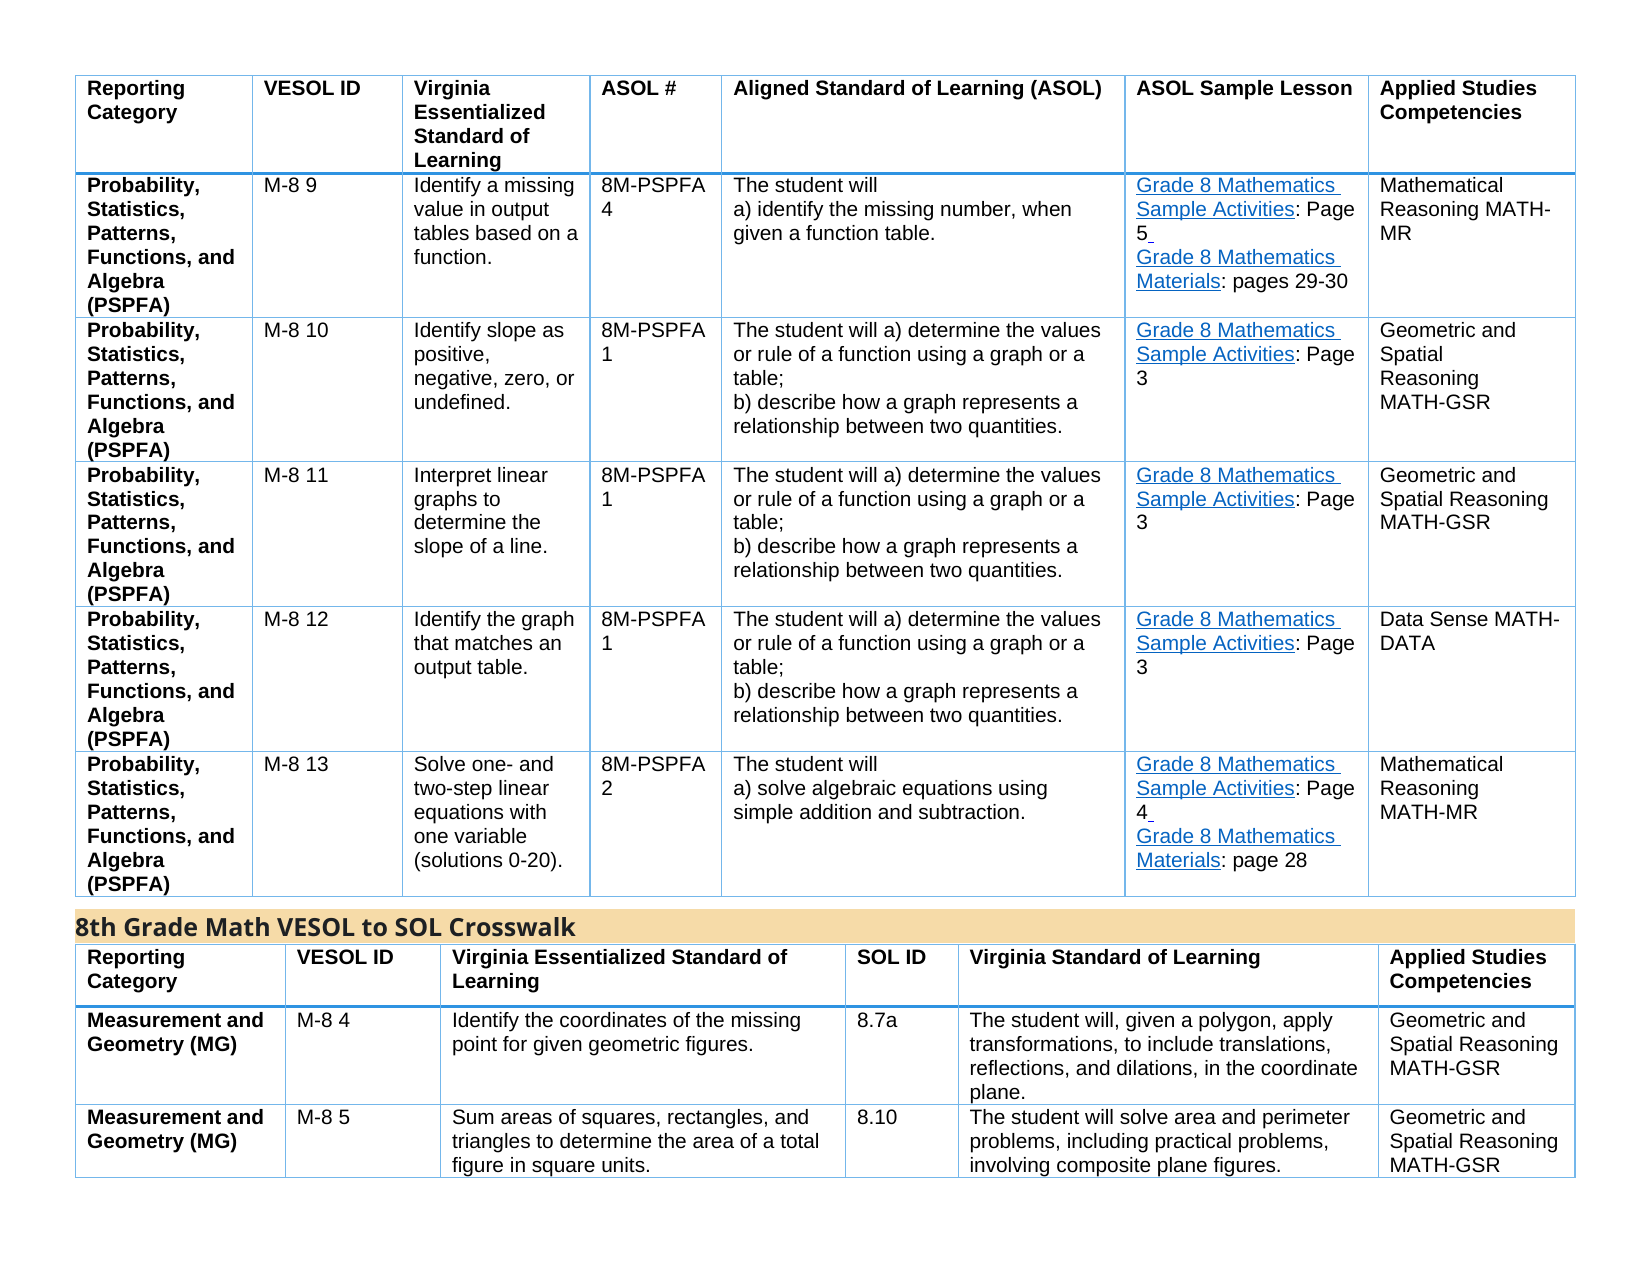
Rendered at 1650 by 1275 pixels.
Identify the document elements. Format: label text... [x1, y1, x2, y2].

table_cell 8.7a [846, 1008, 958, 1104]
table_cell The student will solve area and perimeter problems, including practical problems, involving composite plane figures. [959, 1105, 1378, 1177]
table_cell Probability, Statistics, Patterns, Functions, and Algebra (PSPFA) [76, 462, 252, 606]
table_cell Probability, Statistics, Patterns, Functions, and Algebra (PSPFA) [76, 752, 252, 896]
table_cell Probability, Statistics, Patterns, Functions, and Algebra (PSPFA) [76, 607, 252, 751]
table_cell 8M-PSPFA 4 [591, 175, 721, 317]
table_header Virginia Essentialized Standard of Learning [403, 76, 589, 172]
table_header Aligned Standard of Learning (ASOL) [722, 76, 1124, 172]
table_cell M-8 11 [253, 462, 402, 606]
table_cell Geometric and Spatial Reasoning MATH-GSR [1369, 462, 1575, 606]
table_cell Mathematical Reasoning MATH-MR [1369, 175, 1575, 317]
table_cell The student will, given a polygon, apply transformations, to include translations, reflections, and dilations, in the coordinate plane. [959, 1008, 1378, 1104]
table_header Reporting Category [76, 76, 252, 172]
table_cell Interpret linear graphs to determine the slope of a line. [403, 462, 589, 606]
table_cell 8M-PSPFA 1 [591, 318, 721, 461]
table_header VESOL ID [286, 945, 440, 1005]
table_cell M-8 5 [286, 1105, 440, 1177]
table_header VESOL ID [253, 76, 402, 172]
table_cell Grade 8 Mathematics Sample Activities: Page 4 Grade 8 Mathematics Materials: page 28 [1126, 752, 1368, 896]
table_cell 8M-PSPFA 1 [591, 607, 721, 751]
table_cell 8M-PSPFA 1 [591, 462, 721, 606]
table_cell Identify the coordinates of the missing point for given geometric figures. [441, 1008, 845, 1104]
table_cell The student will a) determine the values or rule of a function using a graph or a table; b) describe how a graph represents a relationship between two quantities. [722, 607, 1124, 751]
table_cell 8.10 [846, 1105, 958, 1177]
table_cell Probability, Statistics, Patterns, Functions, and Algebra (PSPFA) [76, 318, 252, 461]
table_cell Grade 8 Mathematics Sample Activities: Page 3 [1126, 462, 1368, 606]
table_header Applied Studies Competencies [1369, 76, 1575, 172]
table_cell Grade 8 Mathematics Sample Activities: Page 5 Grade 8 Mathematics Materials: pages 29-30 [1126, 175, 1368, 317]
table_cell Measurement and Geometry (MG) [76, 1008, 285, 1104]
table_cell Grade 8 Mathematics Sample Activities: Page 3 [1126, 607, 1368, 751]
table_cell Probability, Statistics, Patterns, Functions, and Algebra (PSPFA) [76, 175, 252, 317]
table_cell M-8 9 [253, 175, 402, 317]
table_cell The student will a) solve algebraic equations using simple addition and subtraction. [722, 752, 1124, 896]
table_cell 8M-PSPFA 2 [591, 752, 721, 896]
table_cell Measurement and Geometry (MG) [76, 1105, 285, 1177]
table_cell Identify slope as positive, negative, zero, or undefined. [403, 318, 589, 461]
table_cell Identify the graph that matches an output table. [403, 607, 589, 751]
table_header ASOL Sample Lesson [1126, 76, 1368, 172]
table_cell M-8 13 [253, 752, 402, 896]
table_cell Solve one- and two-step linear equations with one variable (solutions 0-20). [403, 752, 589, 896]
table_cell The student will a) determine the values or rule of a function using a graph or a table; b) describe how a graph represents a relationship between two quantities. [722, 318, 1124, 461]
table_header Virginia Essentialized Standard of Learning [441, 945, 845, 1005]
table_cell Geometric and Spatial Reasoning MATH-GSR [1379, 1105, 1574, 1177]
table_header ASOL # [591, 76, 721, 172]
table_cell Grade 8 Mathematics Sample Activities: Page 3 [1126, 318, 1368, 461]
subtitle 8th Grade Math VESOL to SOL Crosswalk [75, 909, 1575, 943]
table_cell Identify a missing value in output tables based on a function. [403, 175, 589, 317]
table_header SOL ID [846, 945, 958, 1005]
table_header Reporting Category [76, 945, 285, 1005]
table_cell M-8 4 [286, 1008, 440, 1104]
table_cell Geometric and Spatial Reasoning MATH-GSR [1379, 1008, 1574, 1104]
table_header Applied Studies Competencies [1379, 945, 1574, 1005]
table_header Virginia Standard of Learning [959, 945, 1378, 1005]
table_cell Mathematical Reasoning MATH-MR [1369, 752, 1575, 896]
table_cell The student will a) determine the values or rule of a function using a graph or a table; b) describe how a graph represents a relationship between two quantities. [722, 462, 1124, 606]
table_cell The student will a) identify the missing number, when given a function table. [722, 175, 1124, 317]
table_cell M-8 10 [253, 318, 402, 461]
table_cell Geometric and Spatial Reasoning MATH-GSR [1369, 318, 1575, 461]
table_cell Sum areas of squares, rectangles, and triangles to determine the area of a total figure in square units. [441, 1105, 845, 1177]
table_cell Data Sense MATH-DATA [1369, 607, 1575, 751]
table_cell M-8 12 [253, 607, 402, 751]
